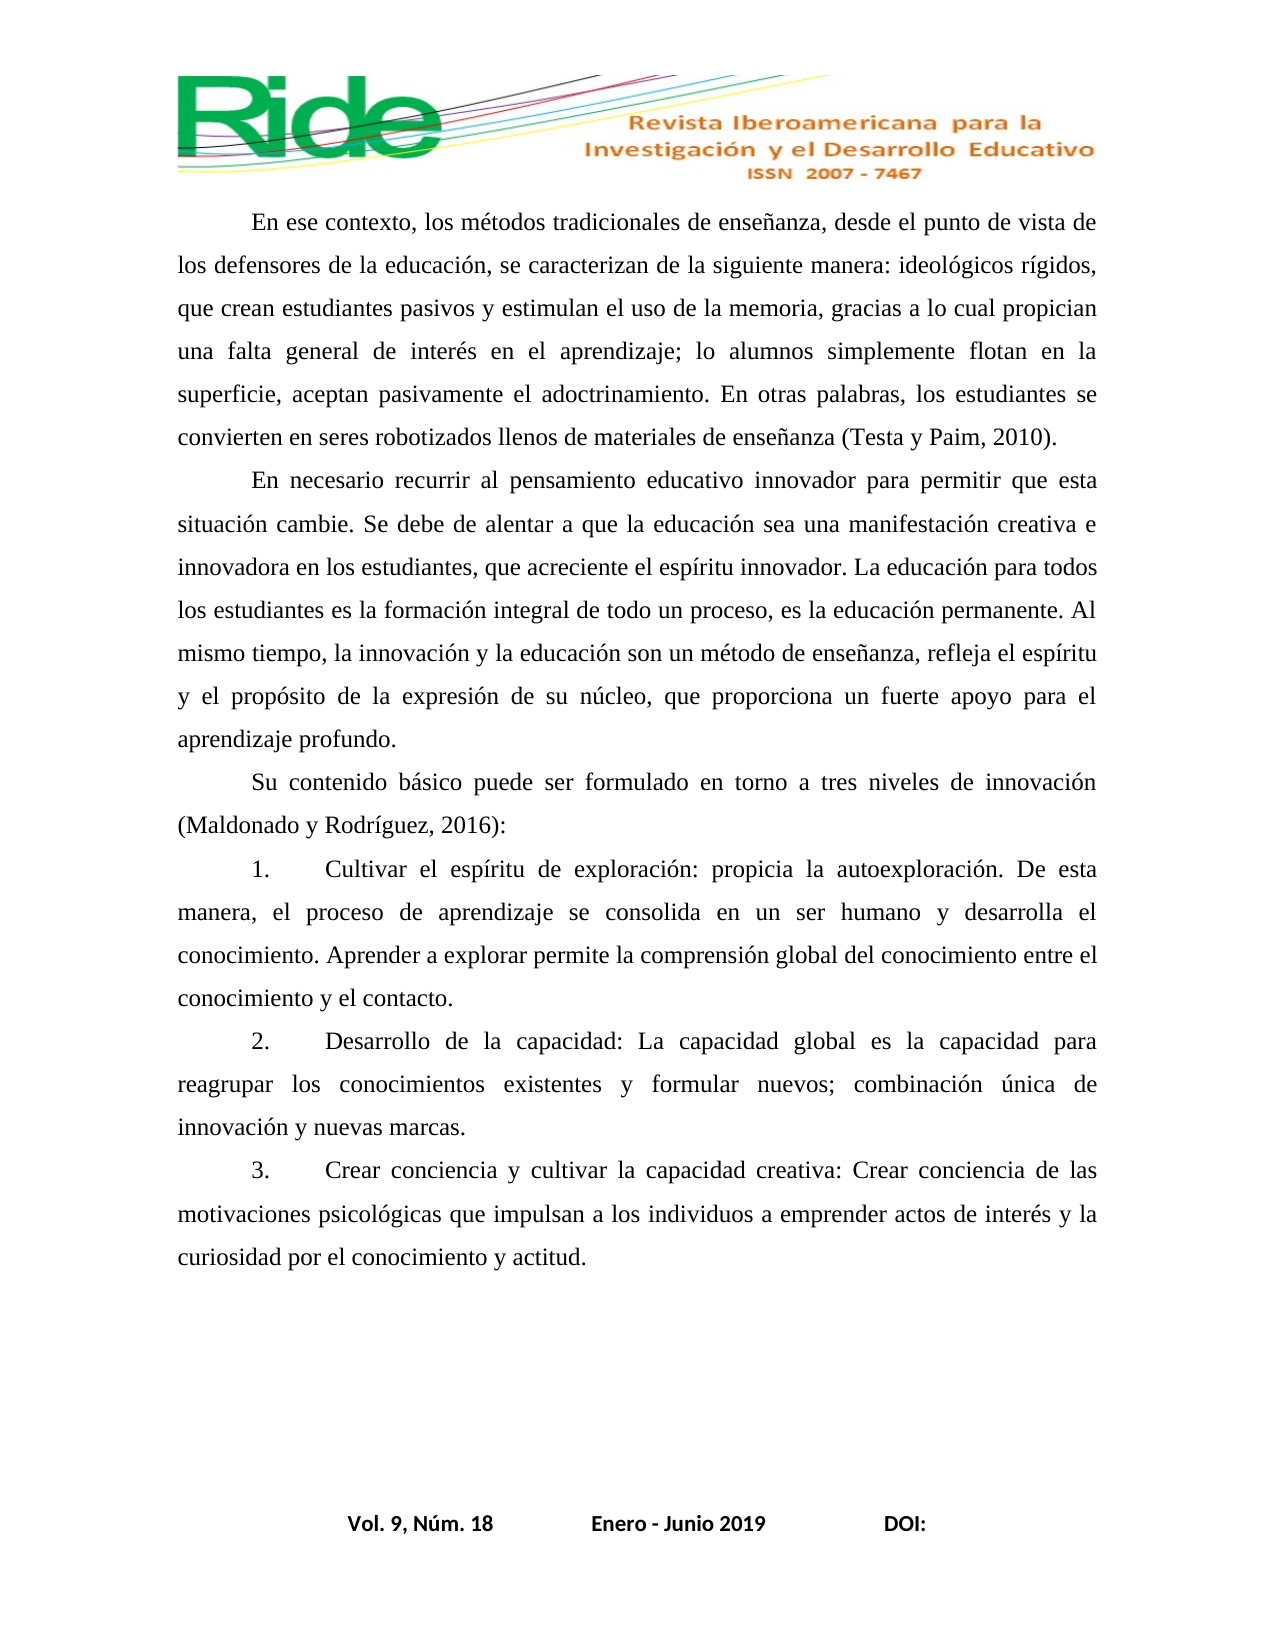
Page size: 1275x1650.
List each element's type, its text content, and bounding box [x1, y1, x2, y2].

text 1. Cultivar el espíritu de exploración: propicia la autoexploración. De esta manera, el proceso de aprendizaje se consolida en un ser humano y desarrolla el conocimiento. Aprender a explorar permite la comprensión global del conocimiento entre el conocimiento y el contacto. [177, 854, 1098, 1012]
text 3. Crear conciencia y cultivar la capacidad creativa: Crear conciencia de las motivaciones psicológicas que impulsan a los individuos a emprender actos de interés y la curiosidad por el conocimiento y actitud. [177, 1156, 1098, 1271]
text 2. Desarrollo de la capacidad: La capacidad global es la capacidad para reagrupar los conocimientos existentes y formular nuevos; combinación única de innovación y nuevas marcas. [177, 1026, 1098, 1141]
text En ese contexto, los métodos tradicionales de enseñanza, desde el punto de vista de los defensores de la educación, se caracterizan de la siguiente manera: ideológicos rígidos, que crean estudiantes pasivos y estimulan el uso de la memoria, gracias a lo cual propician una falta general de interés en el aprendizaje; lo alumnos simplemente flotan en la superficie, aceptan pasivamente el adoctrinamiento. En otras palabras, los estudiantes se convierten en seres robotizados llenos de materiales de enseñanza (Testa y Paim, 2010). [177, 207, 1098, 451]
text Su contenido básico puede ser formulado en torno a tres niveles de innovación (Maldonado y Rodríguez, 2016): [177, 767, 1098, 839]
text En necesario recurrir al pensamiento educativo innovador para permitir que esta situación cambie. Se debe de alentar a que la educación sea una manifestación creativa e innovadora en los estudiantes, que acreciente el espíritu innovador. La educación para todos los estudiantes es la formación integral de todo un proceso, es la educación permanente. Al mismo tiempo, la innovación y la educación son un método de enseñanza, refleja el espíritu y el propósito de la expresión de su núcleo, que proporciona un fuerte apoyo para el aprendizaje profundo. [177, 466, 1098, 753]
picture [177, 75, 1098, 183]
